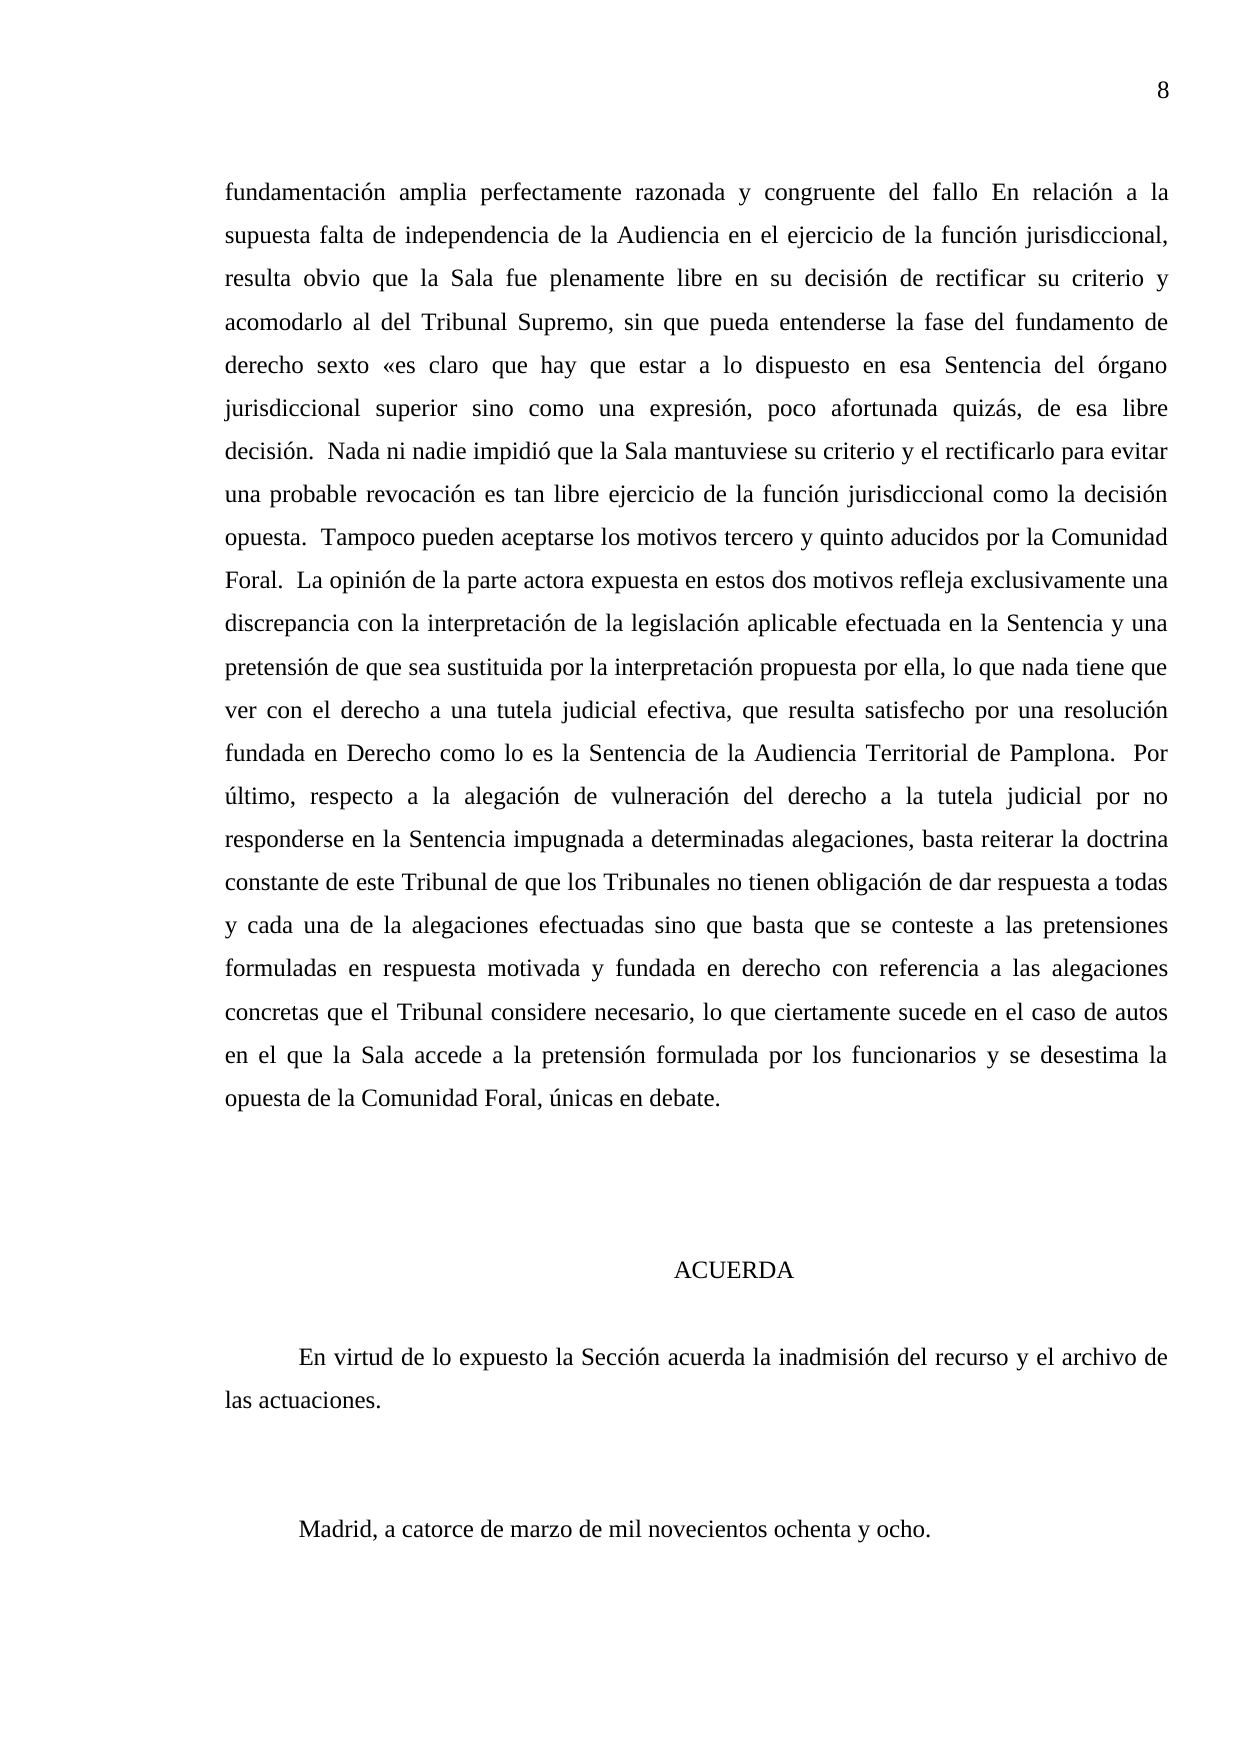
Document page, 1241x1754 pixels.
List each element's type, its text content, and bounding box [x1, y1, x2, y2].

text Madrid, a catorce de marzo de mil novecientos ochenta y ocho. [224, 1514, 1169, 1543]
text En virtud de lo expuesto la Sección acuerda la inadmisión del recurso y el archivo de las actuaciones. [224, 1342, 1169, 1413]
text ACUERDA [224, 1255, 1169, 1284]
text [224, 177, 1169, 1112]
